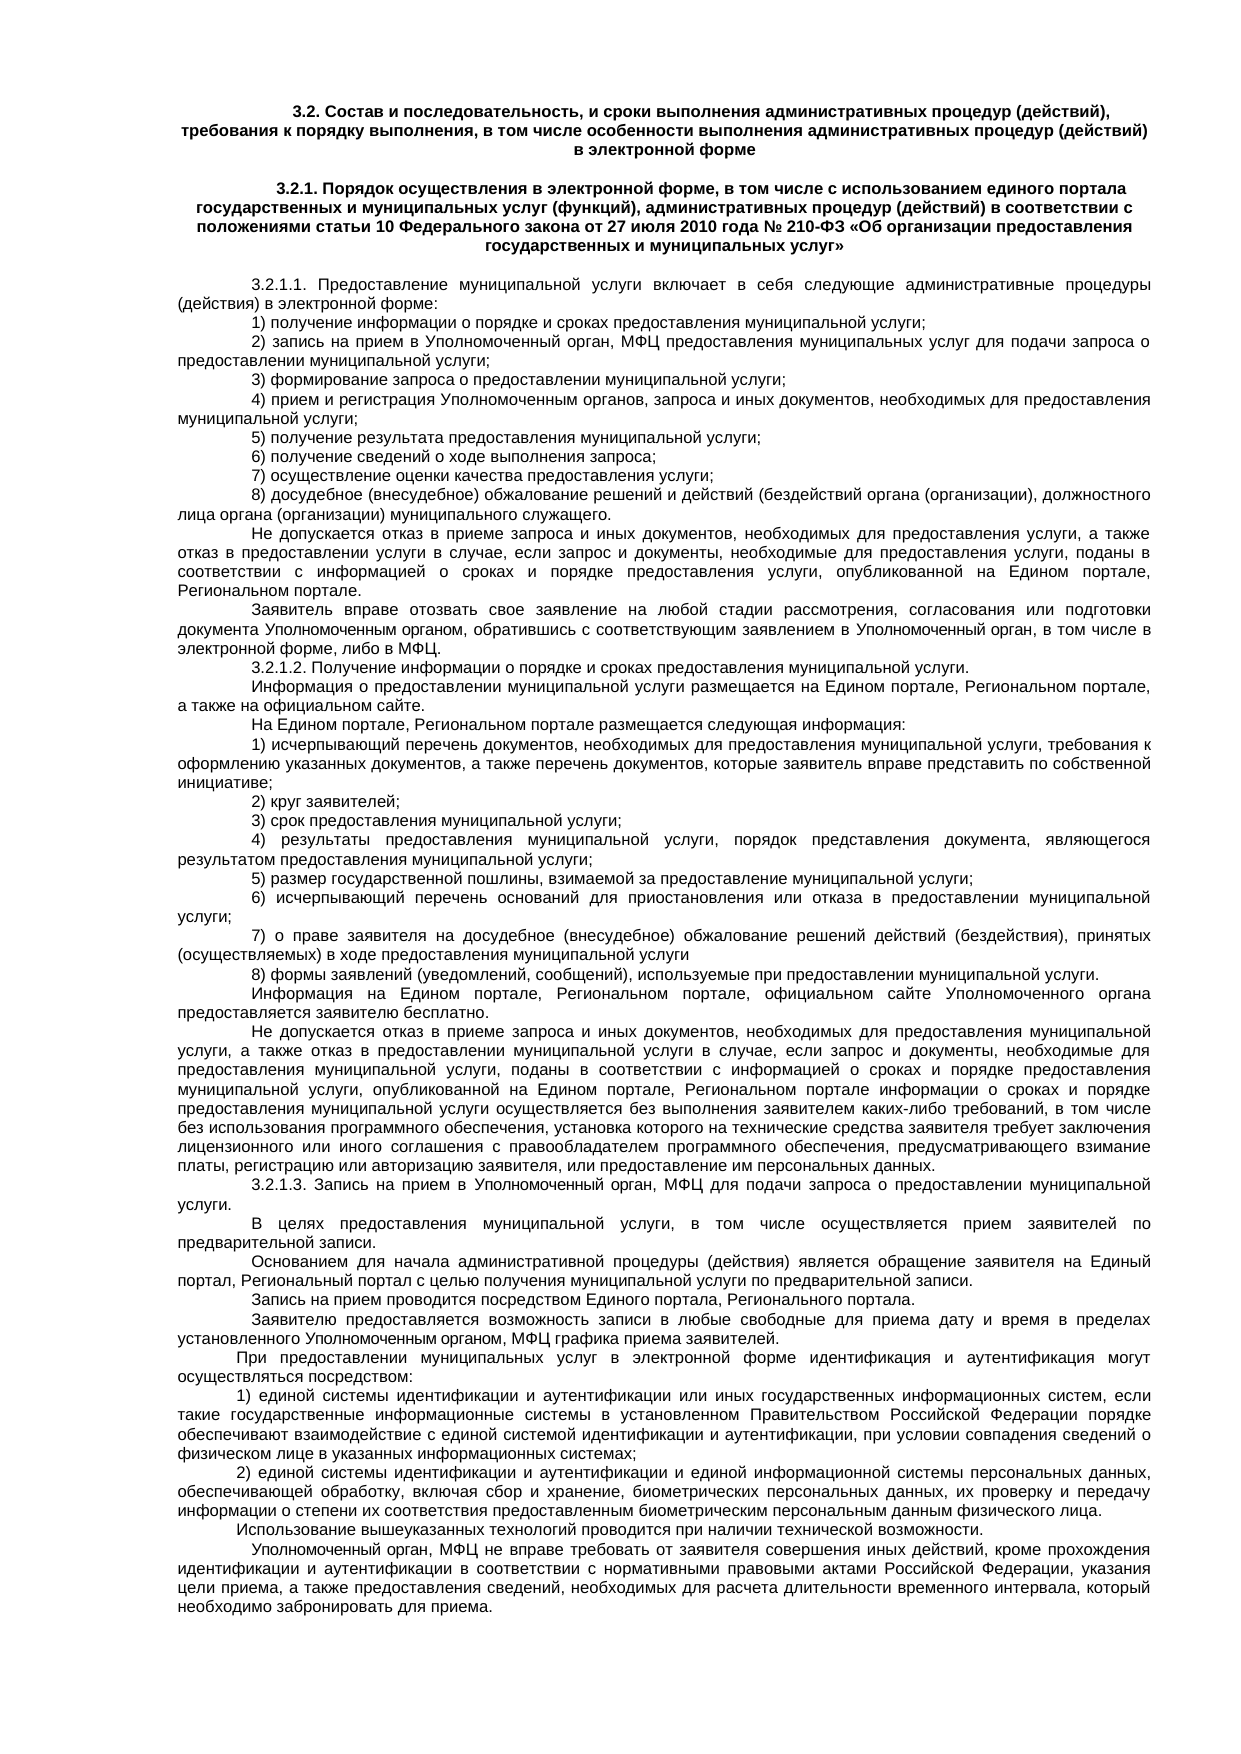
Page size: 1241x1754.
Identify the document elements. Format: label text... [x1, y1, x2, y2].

text 3.2.1.1. Предоставление муниципальной услуги включает в себя следующие административные процедуры (действия) в электронной форме: [177, 274, 1152, 313]
text Информация на Едином портале, Региональном портале, официальном сайте Уполномоченного органа предоставляется заявителю бесплатно. [177, 983, 1152, 1022]
text Заявителю предоставляется возможность записи в любые свободные для приема дату и время в пределах установленного Уполномоченным органом, МФЦ графика приема заявителей. [177, 1309, 1152, 1348]
text 5) размер государственной пошлины, взимаемой за предоставление муниципальной услуги; [177, 868, 1152, 888]
text На Едином портале, Региональном портале размещается следующая информация: [177, 715, 1152, 734]
text При предоставлении муниципальных услуг в электронной форме идентификация и аутентификация могут осуществляться посредством: [177, 1348, 1152, 1386]
text 3) формирование запроса о предоставлении муниципальной услуги; [177, 370, 1152, 389]
text Запись на прием проводится посредством Единого портала, Регионального портала. [177, 1290, 1152, 1309]
text 6) исчерпывающий перечень оснований для приостановления или отказа в предоставлении муниципальной услуги; [177, 888, 1152, 926]
text Информация о предоставлении муниципальной услуги размещается на Едином портале, Региональном портале, а также на официальном сайте. [177, 677, 1152, 715]
text 3.2. Состав и последовательность, и сроки выполнения административных процедур (действий), требования к порядку выполнения, в том числе особенности выполнения административных процедур (действий) в электронной форме [177, 102, 1152, 159]
text 3.2.1.3. Запись на прием в Уполномоченный орган, МФЦ для подачи запроса о предоставлении муниципальной услуги. [177, 1175, 1152, 1213]
text 7) о праве заявителя на досудебное (внесудебное) обжалование решений действий (бездействия), принятых (осуществляемых) в ходе предоставления муниципальной услуги [177, 926, 1152, 964]
text 2) запись на прием в Уполномоченный орган, МФЦ предоставления муниципальных услуг для подачи запроса о предоставлении муниципальной услуги; [177, 332, 1152, 370]
text 3.2.1. Порядок осуществления в электронной форме, в том числе с использованием единого портала государственных и муниципальных услуг (функций), административных процедур (действий) в соответствии с положениями статьи 10 Федерального закона от 27 июля 2010 года № 210-ФЗ «Об организации предоставления государственных и муниципальных услуг» [177, 178, 1152, 255]
text В целях предоставления муниципальной услуги, в том числе осуществляется прием заявителей по предварительной записи. [177, 1213, 1152, 1252]
text Не допускается отказ в приеме запроса и иных документов, необходимых для предоставления муниципальной услуги, а также отказ в предоставлении муниципальной услуги в случае, если запрос и документы, необходимые для предоставления муниципальной услуги, поданы в соответствии с информацией о сроках и порядке предоставления муниципальной услуги, опубликованной на Едином портале, Региональном портале информации о сроках и порядке предоставления муниципальной услуги осуществляется без выполнения заявителем каких-либо требований, в том числе без использования программного обеспечения, установка которого на технические средства заявителя требует заключения лицензионного или иного соглашения с правообладателем программного обеспечения, предусматривающего взимание платы, регистрацию или авторизацию заявителя, или предоставление им персональных данных. [177, 1022, 1152, 1175]
text 5) получение результата предоставления муниципальной услуги; [177, 428, 1152, 447]
text Заявитель вправе отозвать свое заявление на любой стадии рассмотрения, согласования или подготовки документа Уполномоченным органом, обратившись с соответствующим заявлением в Уполномоченный орган, в том числе в электронной форме, либо в МФЦ. [177, 600, 1152, 658]
text Уполномоченный орган, МФЦ не вправе требовать от заявителя совершения иных действий, кроме прохождения идентификации и аутентификации в соответствии с нормативными правовыми актами Российской Федерации, указания цели приема, а также предоставления сведений, необходимых для расчета длительности временного интервала, который необходимо забронировать для приема. [177, 1539, 1152, 1616]
text Основанием для начала административной процедуры (действия) является обращение заявителя на Единый портал, Региональный портал с целью получения муниципальной услуги по предварительной записи. [177, 1252, 1152, 1290]
text 2) единой системы идентификации и аутентификации и единой информационной системы персональных данных, обеспечивающей обработку, включая сбор и хранение, биометрических персональных данных, их проверку и передачу информации о степени их соответствия предоставленным биометрическим персональным данным физического лица. [177, 1463, 1152, 1520]
text 4) прием и регистрация Уполномоченным органов, запроса и иных документов, необходимых для предоставления муниципальной услуги; [177, 389, 1152, 428]
text 3) срок предоставления муниципальной услуги; [177, 811, 1152, 830]
text 7) осуществление оценки качества предоставления услуги; [177, 466, 1152, 485]
text 3.2.1.2. Получение информации о порядке и сроках предоставления муниципальной услуги. [177, 658, 1152, 677]
text 2) круг заявителей; [177, 792, 1152, 811]
text 1) исчерпывающий перечень документов, необходимых для предоставления муниципальной услуги, требования к оформлению указанных документов, а также перечень документов, которые заявитель вправе представить по собственной инициативе; [177, 734, 1152, 792]
text 8) формы заявлений (уведомлений, сообщений), используемые при предоставлении муниципальной услуги. [177, 964, 1152, 983]
text 1) единой системы идентификации и аутентификации или иных государственных информационных систем, если такие государственные информационные системы в установленном Правительством Российской Федерации порядке обеспечивают взаимодействие с единой системой идентификации и аутентификации, при условии совпадения сведений о физическом лице в указанных информационных системах; [177, 1386, 1152, 1463]
text Не допускается отказ в приеме запроса и иных документов, необходимых для предоставления услуги, а также отказ в предоставлении услуги в случае, если запрос и документы, необходимые для предоставления услуги, поданы в соответствии с информацией о сроках и порядке предоставления услуги, опубликованной на Едином портале, Региональном портале. [177, 523, 1152, 600]
text 1) получение информации о порядке и сроках предоставления муниципальной услуги; [177, 313, 1152, 332]
text 6) получение сведений о ходе выполнения запроса; [177, 447, 1152, 466]
text Использование вышеуказанных технологий проводится при наличии технической возможности. [177, 1520, 1152, 1539]
text 4) результаты предоставления муниципальной услуги, порядок представления документа, являющегося результатом предоставления муниципальной услуги; [177, 830, 1152, 868]
text 8) досудебное (внесудебное) обжалование решений и действий (бездействий органа (организации), должностного лица органа (организации) муниципального служащего. [177, 485, 1152, 523]
